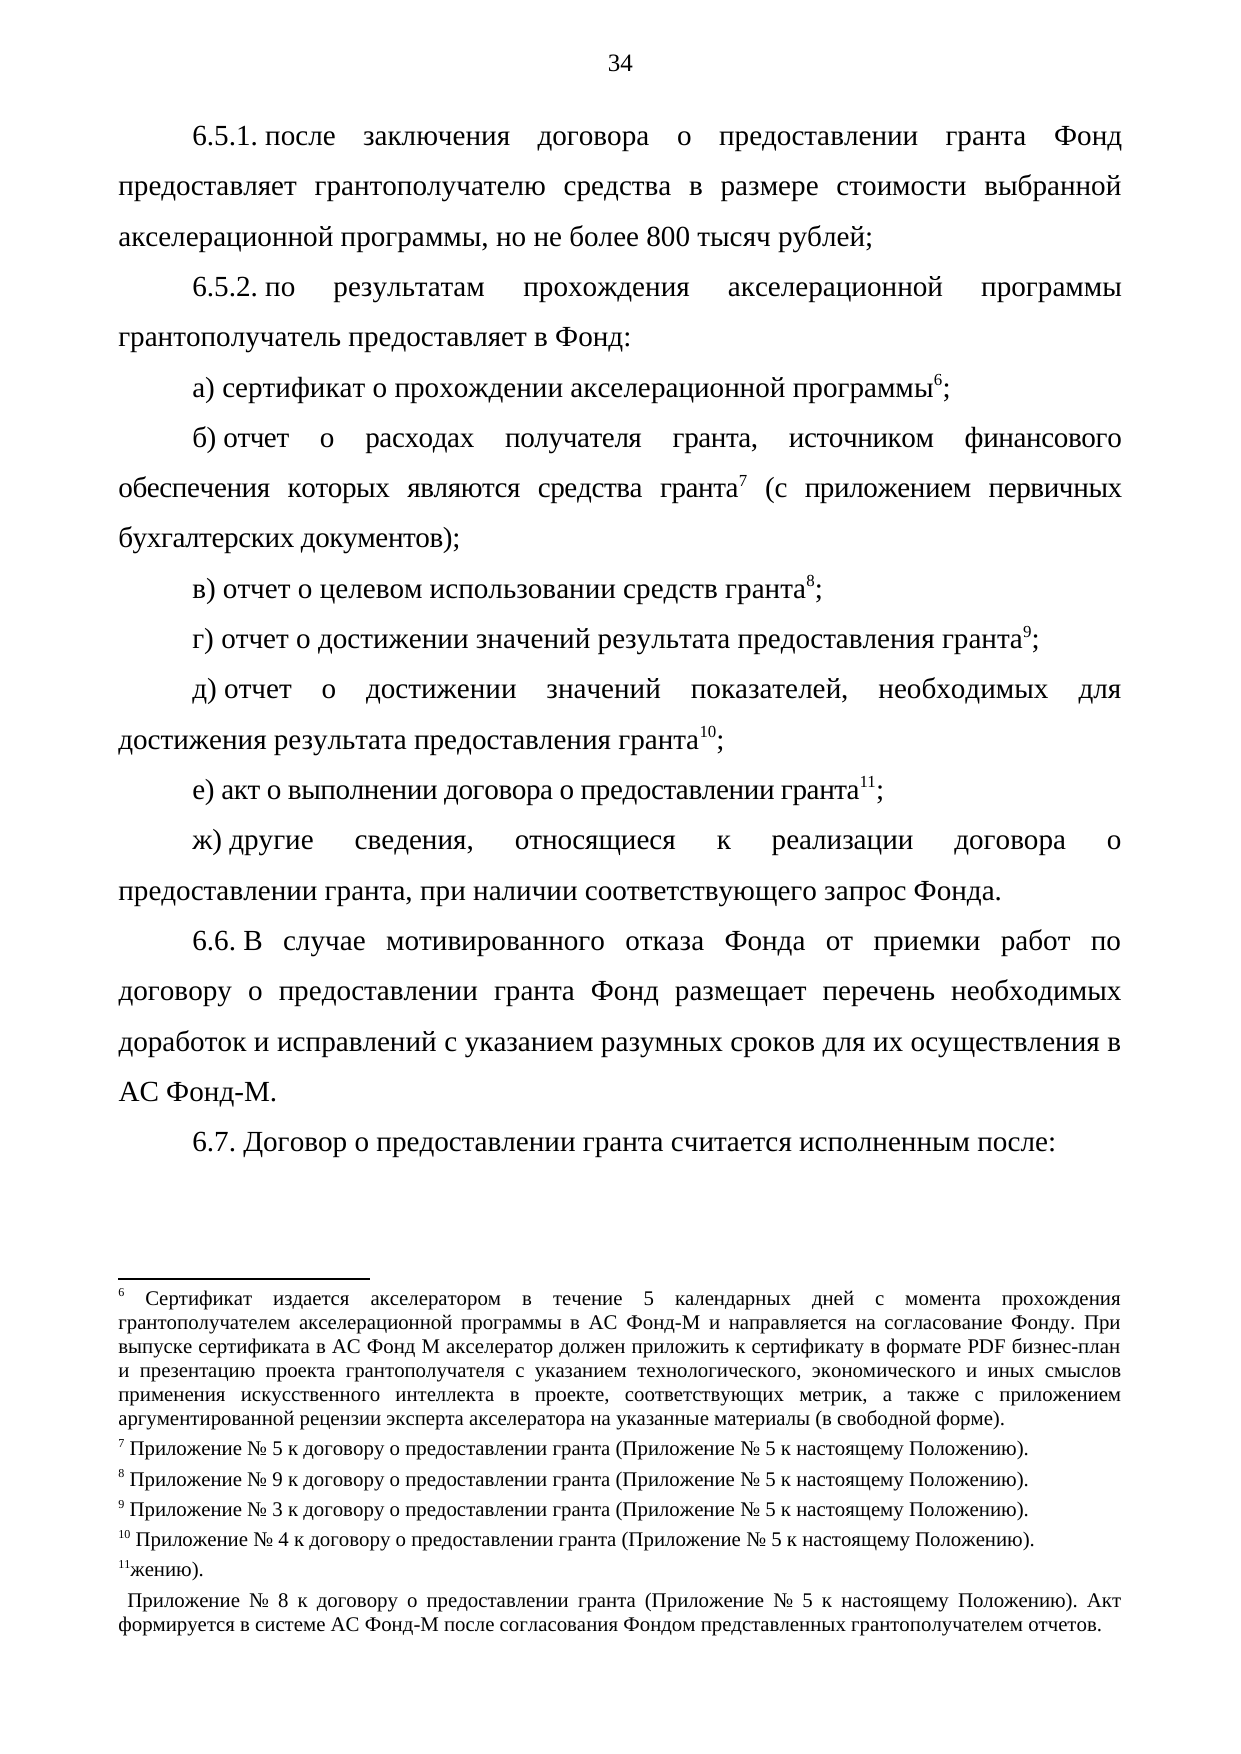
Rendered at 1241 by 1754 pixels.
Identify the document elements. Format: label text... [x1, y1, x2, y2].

list отчет о достижении значений показателей, необходимых для достижения результата предоставления гранта; [118, 672, 1122, 755]
list отчет о расходах получателя гранта, источником финансового обеспечения которых являются средства гранта (с приложением первичных бухгалтерских документов); [118, 420, 1122, 554]
list отчет о достижении значений результата предоставления гранта; [118, 621, 1122, 655]
list В случае мотивированного отказа Фонда от приемки работ по договору о предоставлении гранта Фонд размещает перечень необходимых доработок и исправлений с указанием разумных сроков для их осуществления в АС Фонд-М. [118, 923, 1122, 1108]
list другие сведения, относящиеся к реализации договора о предоставлении гранта, при наличии соответствующего запрос Фонда. [118, 822, 1122, 906]
list по результатам прохождения акселерационной программы грантополучатель предоставляет в Фонд: [118, 269, 1122, 353]
list сертификат о прохождении акселерационной программы; [118, 370, 1122, 403]
list отчет о целевом использовании средств гранта; [118, 571, 1122, 604]
list акт о выполнении договора о предоставлении гранта; [118, 772, 1122, 806]
list после заключения договора о предоставлении гранта Фонд предоставляет грантополучателю средства в размере стоимости выбранной акселерационной программы, но не более 800 тысяч рублей; [118, 118, 1122, 252]
list Договор о предоставлении гранта считается исполненным после: [118, 1124, 1122, 1158]
